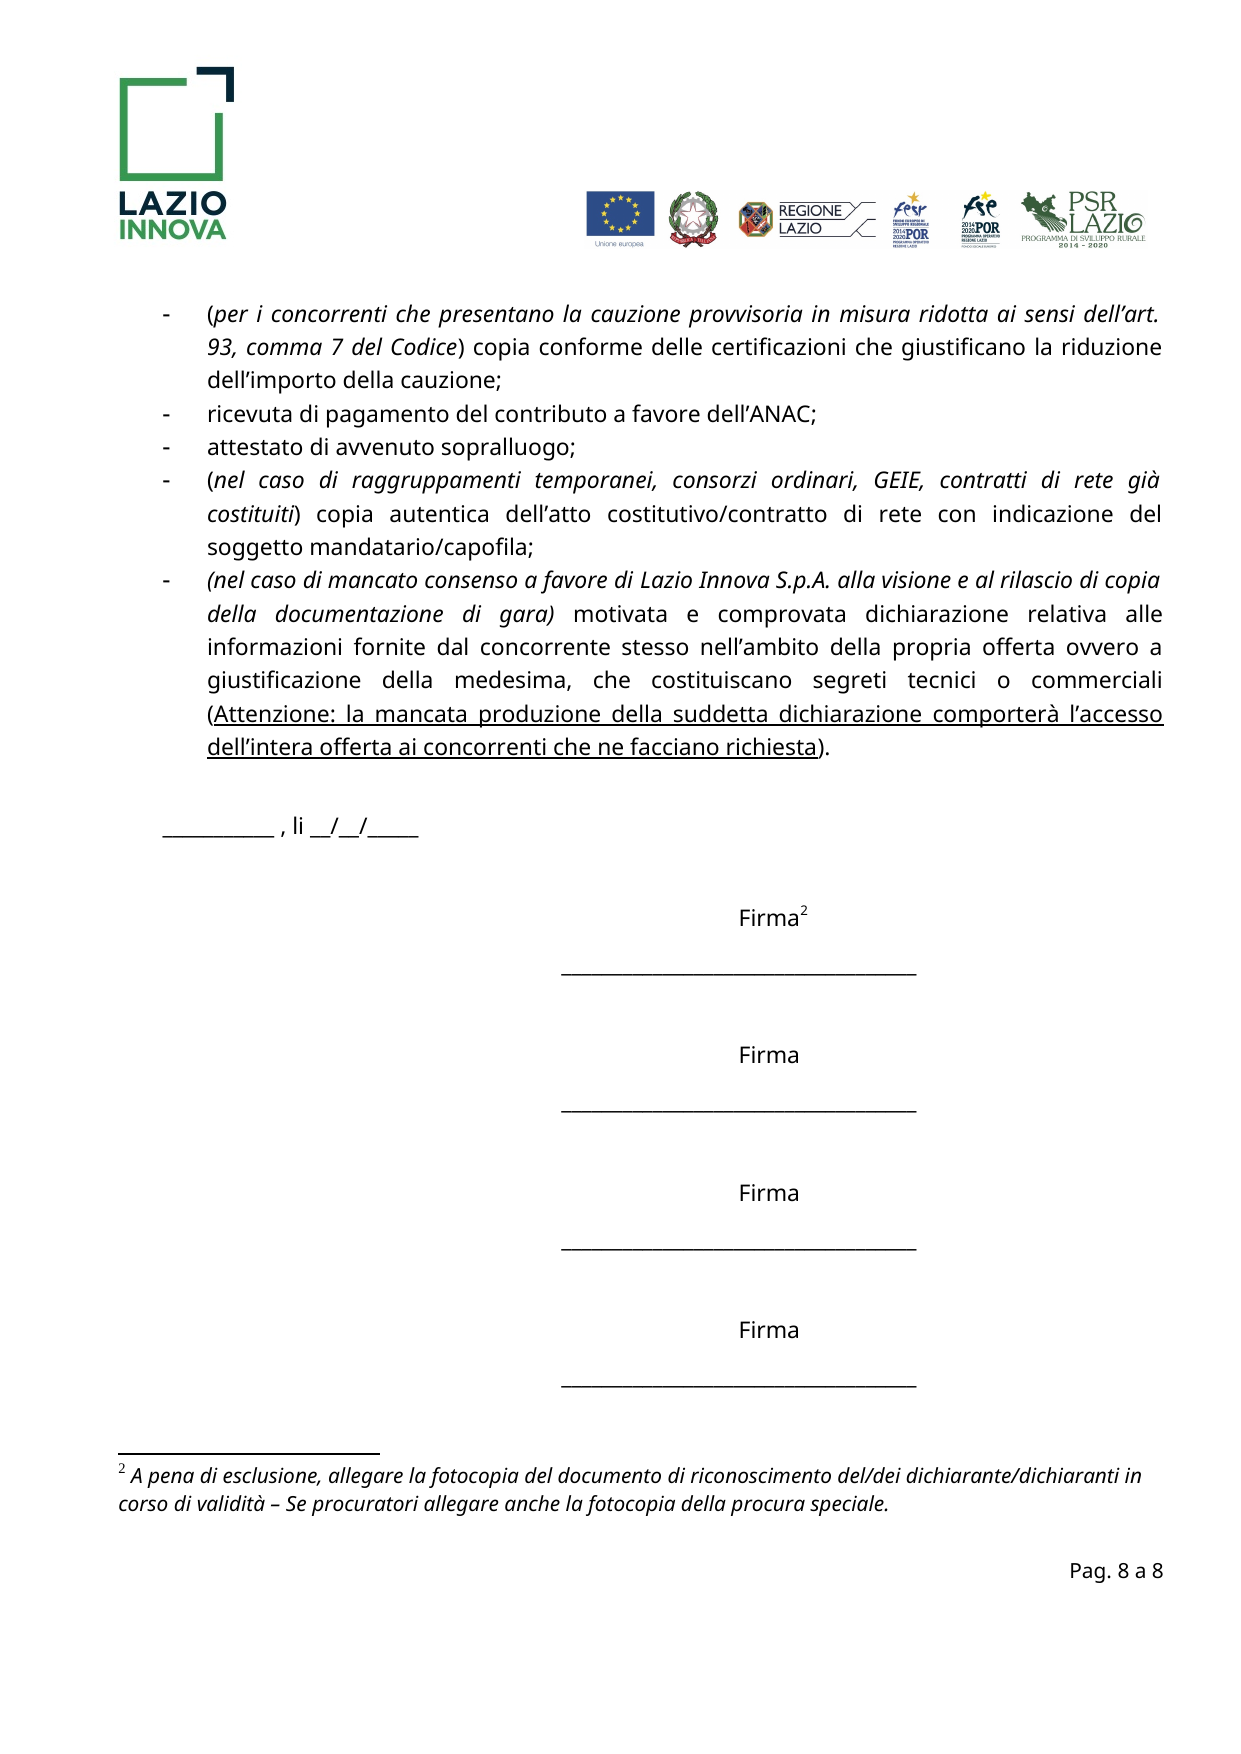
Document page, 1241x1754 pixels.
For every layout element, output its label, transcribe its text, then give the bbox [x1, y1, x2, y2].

text ___________ , li __/__/_____ [162, 808, 1163, 841]
picture [2, 0, 1240, 1741]
text ___________________________________ [561, 945, 1060, 979]
text ___________________________________ [561, 1220, 1060, 1254]
text ___________________________________ [561, 1358, 1060, 1391]
list attestato di avvenuto sopralluogo; [162, 429, 1163, 462]
text Firma [709, 1312, 1163, 1345]
text ___________________________________ [561, 1083, 1060, 1116]
list (per i concorrenti che presentano la cauzione provvisoria in misura ridotta ai sensi dell’art. 93, comma 7 del Codice) copia conforme delle certificazioni che giustificano la riduzione dell’importo della cauzione; [162, 295, 1163, 395]
list ricevuta di pagamento del contributo a favore dell’ANAC; [162, 395, 1163, 429]
text Firma [709, 1037, 1163, 1070]
list (nel caso di mancato consenso a favore di Lazio Innova S.p.A. alla visione e al rilascio di copia della documentazione di gara) motivata e comprovata dichiarazione relativa alle informazioni fornite dal concorrente stesso nell’ambito della propria offerta ovvero a giustificazione della medesima, che costituiscano segreti tecnici o commerciali (Attenzione: la mancata produzione della suddetta dichiarazione comporterà l’accesso dell’intera offerta ai concorrenti che ne facciano richiesta). [162, 562, 1163, 762]
text Firma [709, 1174, 1163, 1208]
text Firma [709, 899, 1163, 933]
list (nel caso di raggruppamenti temporanei, consorzi ordinari, GEIE, contratti di rete già costituiti) copia autentica dell’atto costitutivo/contratto di rete con indicazione del soggetto mandatario/capofila; [162, 462, 1163, 562]
